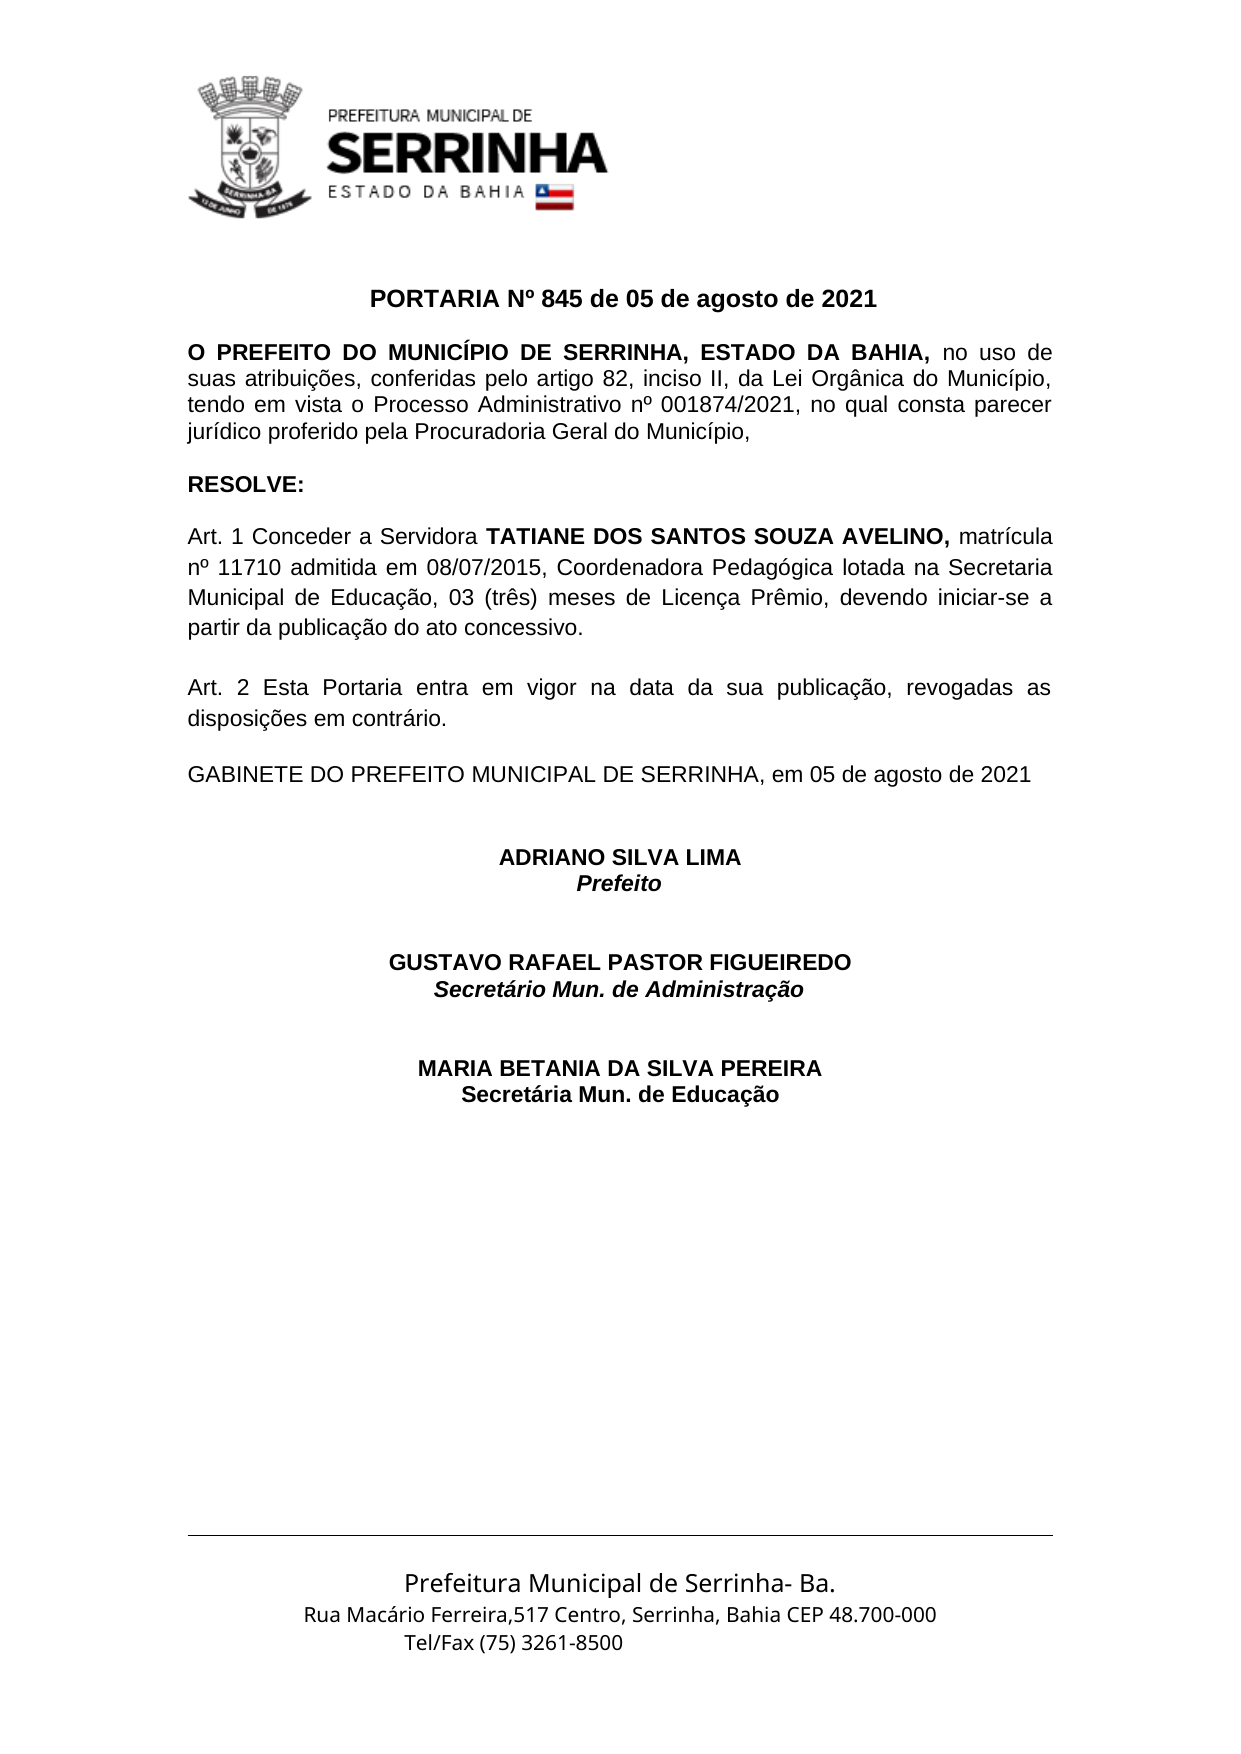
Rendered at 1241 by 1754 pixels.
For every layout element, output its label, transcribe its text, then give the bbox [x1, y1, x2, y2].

text O PREFEITO DO MUNICÍPIO DE SERRINHA, ESTADO DA BAHIA, no uso de suas atribuições, conferidas pelo artigo 82, inciso II, da Lei Orgânica do Município, tendo em vista o Processo Administrativo nº 001874/2021, no qual consta parecer jurídico proferido pela Procuradoria Geral do Município, [187, 339, 1053, 444]
text ADRIANO SILVA LIMA [187, 844, 1053, 870]
text PORTARIA Nº 845 de 05 de agosto de 2021 [187, 284, 1053, 312]
text GABINETE DO PREFEITO MUNICIPAL DE SERRINHA, em 05 de agosto de 2021 [187, 761, 1053, 787]
picture [187, 73, 609, 222]
text Art. 1 Conceder a Servidora TATIANE DOS SANTOS SOUZA AVELINO, matrícula nº 11710 admitida em 08/07/2015, Coordenadora Pedagógica lotada na Secretaria Municipal de Educação, 03 (três) meses de Licença Prêmio, devendo iniciar-se a partir da publicação do ato concessivo. [187, 523, 1053, 640]
text Secretário Mun. de Administração [187, 976, 1053, 1002]
text RESOLVE: [187, 471, 1053, 497]
text Prefeito [187, 870, 1053, 897]
text Art. 2 Esta Portaria entra em vigor na data da sua publicação, revogadas as disposições em contrário. [187, 674, 1053, 731]
text MARIA BETANIA DA SILVA PEREIRA [187, 1055, 1053, 1081]
text Secretária Mun. de Educação [187, 1081, 1053, 1107]
text GUSTAVO RAFAEL PASTOR FIGUEIREDO [187, 949, 1053, 976]
